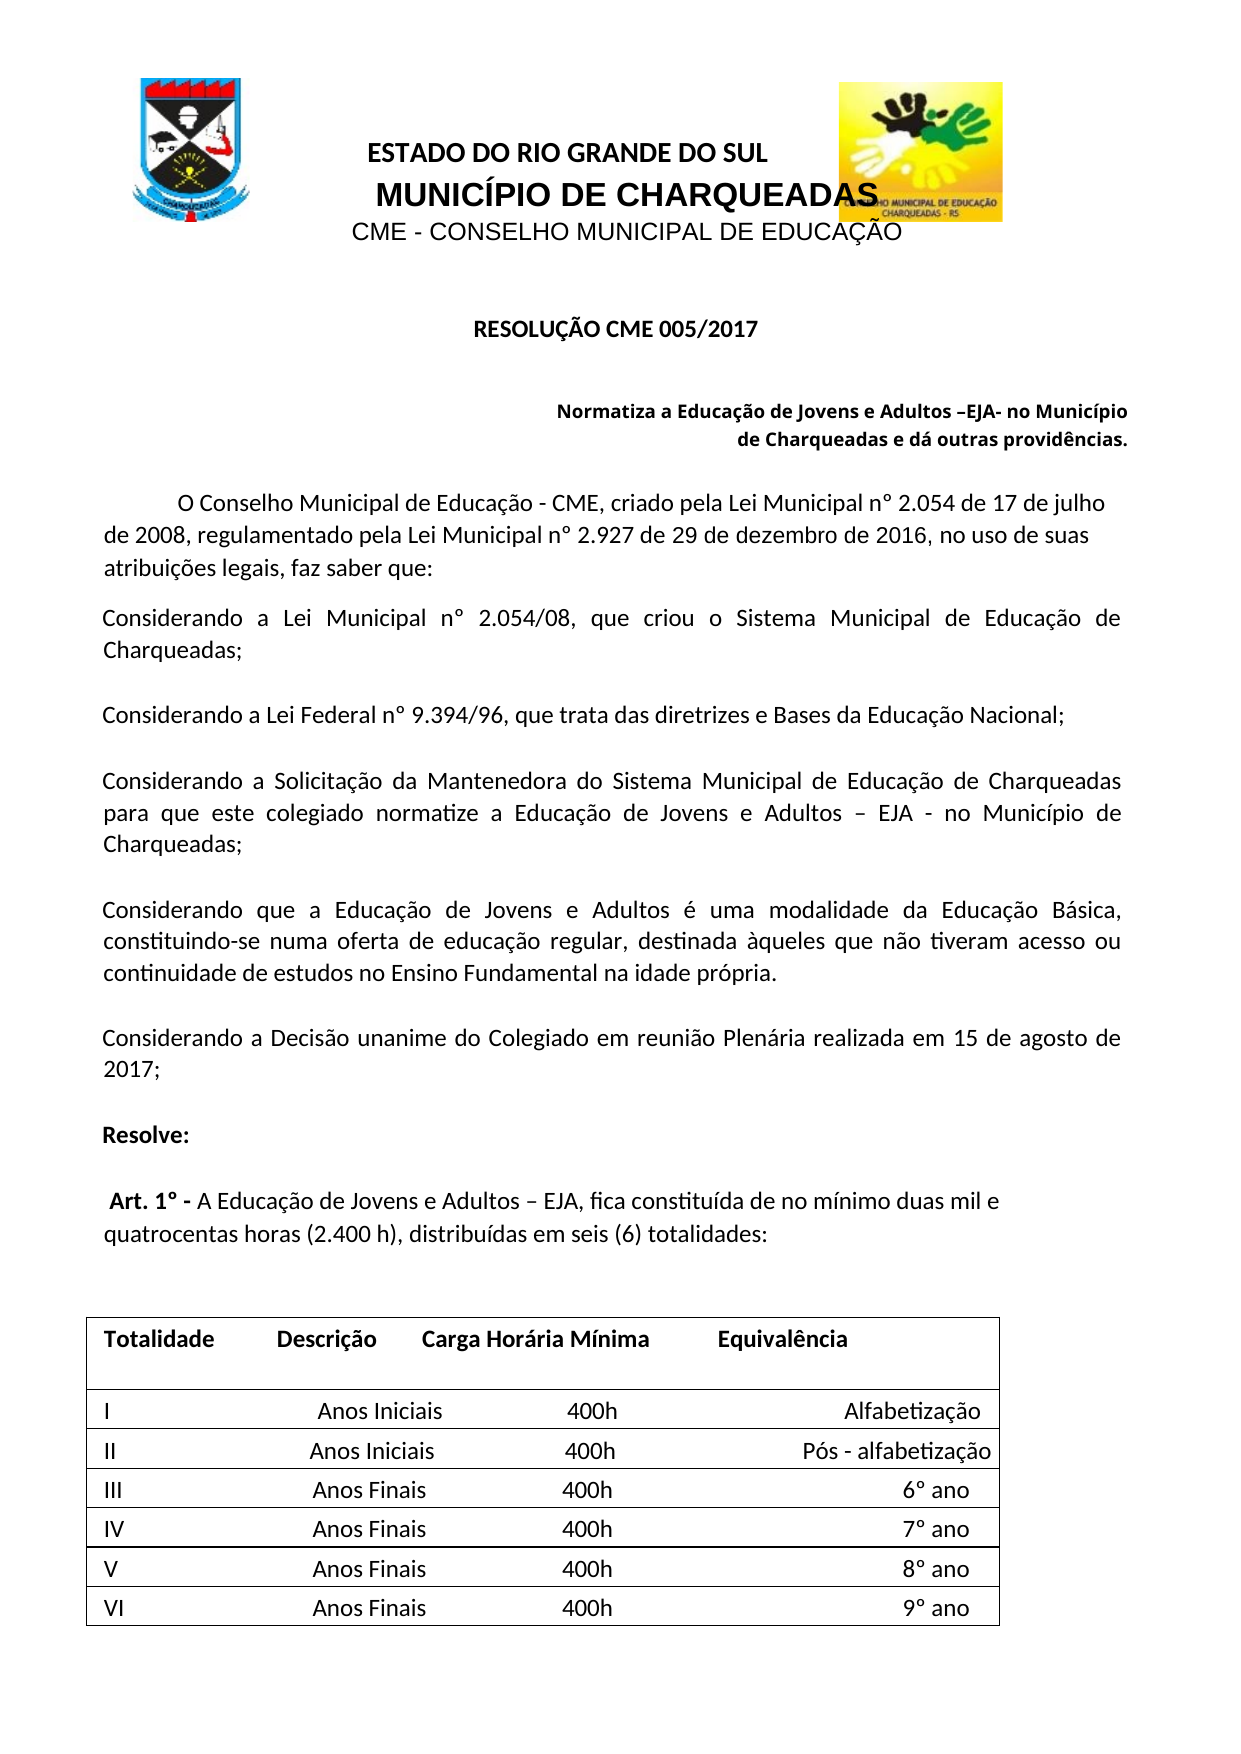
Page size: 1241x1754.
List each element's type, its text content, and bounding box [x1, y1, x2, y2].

table_cell III Anos Finais 400h 6º ano [87, 1469, 999, 1507]
table_cell II Anos Iniciais 400h Pós - alfabetização [87, 1429, 999, 1468]
text Art. 1º - A Educação de Jovens e Adultos – EJA, fica constituída de no mínimo duas mil e quatrocentas horas (2.400 h), distribuídas em seis (6) totalidades: [103, 1185, 1128, 1248]
text Considerando a Solicitação da Mantenedora do Sistema Municipal de Educação de Charqueadas para que este colegiado normatize a Educação de Jovens e Adultos – EJA - no Município de Charqueadas; [102, 765, 1123, 859]
table_cell VI Anos Finais 400h 9º ano [87, 1587, 999, 1625]
text Considerando a Decisão unanime do Colegiado em reunião Plenária realizada em 15 de agosto de 2017; [102, 1022, 1123, 1084]
picture [838, 82, 1003, 222]
text Considerando a Lei Municipal nº 2.054/08, que criou o Sistema Municipal de Educação de Charqueadas; [102, 602, 1123, 664]
table_header Totalidade Descrição Carga Horária Mínima Equivalência [87, 1318, 999, 1389]
picture [841, 188, 847, 197]
text de Charqueadas e dá outras providências. [103, 426, 1128, 451]
table_cell I Anos Iniciais 400h Alfabetização [87, 1390, 999, 1428]
table_cell IV Anos Finais 400h 7º ano [87, 1508, 999, 1546]
table_cell V Anos Finais 400h 8º ano [87, 1548, 999, 1586]
text Resolve: [102, 1119, 1128, 1149]
text Normatiza a Educação de Jovens e Adultos –EJA- no Município [103, 398, 1128, 423]
text Considerando que a Educação de Jovens e Adultos é uma modalidade da Educação Básica, constituindo-se numa oferta de educação regular, destinada àqueles que não tiveram acesso ou continuidade de estudos no Ensino Fundamental na idade própria. [102, 894, 1123, 988]
text O Conselho Municipal de Educação - CME, criado pela Lei Municipal nº 2.054 de 17 de julho de 2008, regulamentado pela Lei Municipal nº 2.927 de 29 de dezembro de 2016, no uso de suas atribuições legais, faz saber que: [103, 487, 1128, 583]
picture [132, 78, 250, 222]
text Considerando a Lei Federal nº 9.394/96, que trata das diretrizes e Bases da Educação Nacional; [102, 699, 1123, 730]
text RESOLUÇÃO CME 005/2017 [103, 313, 1128, 344]
